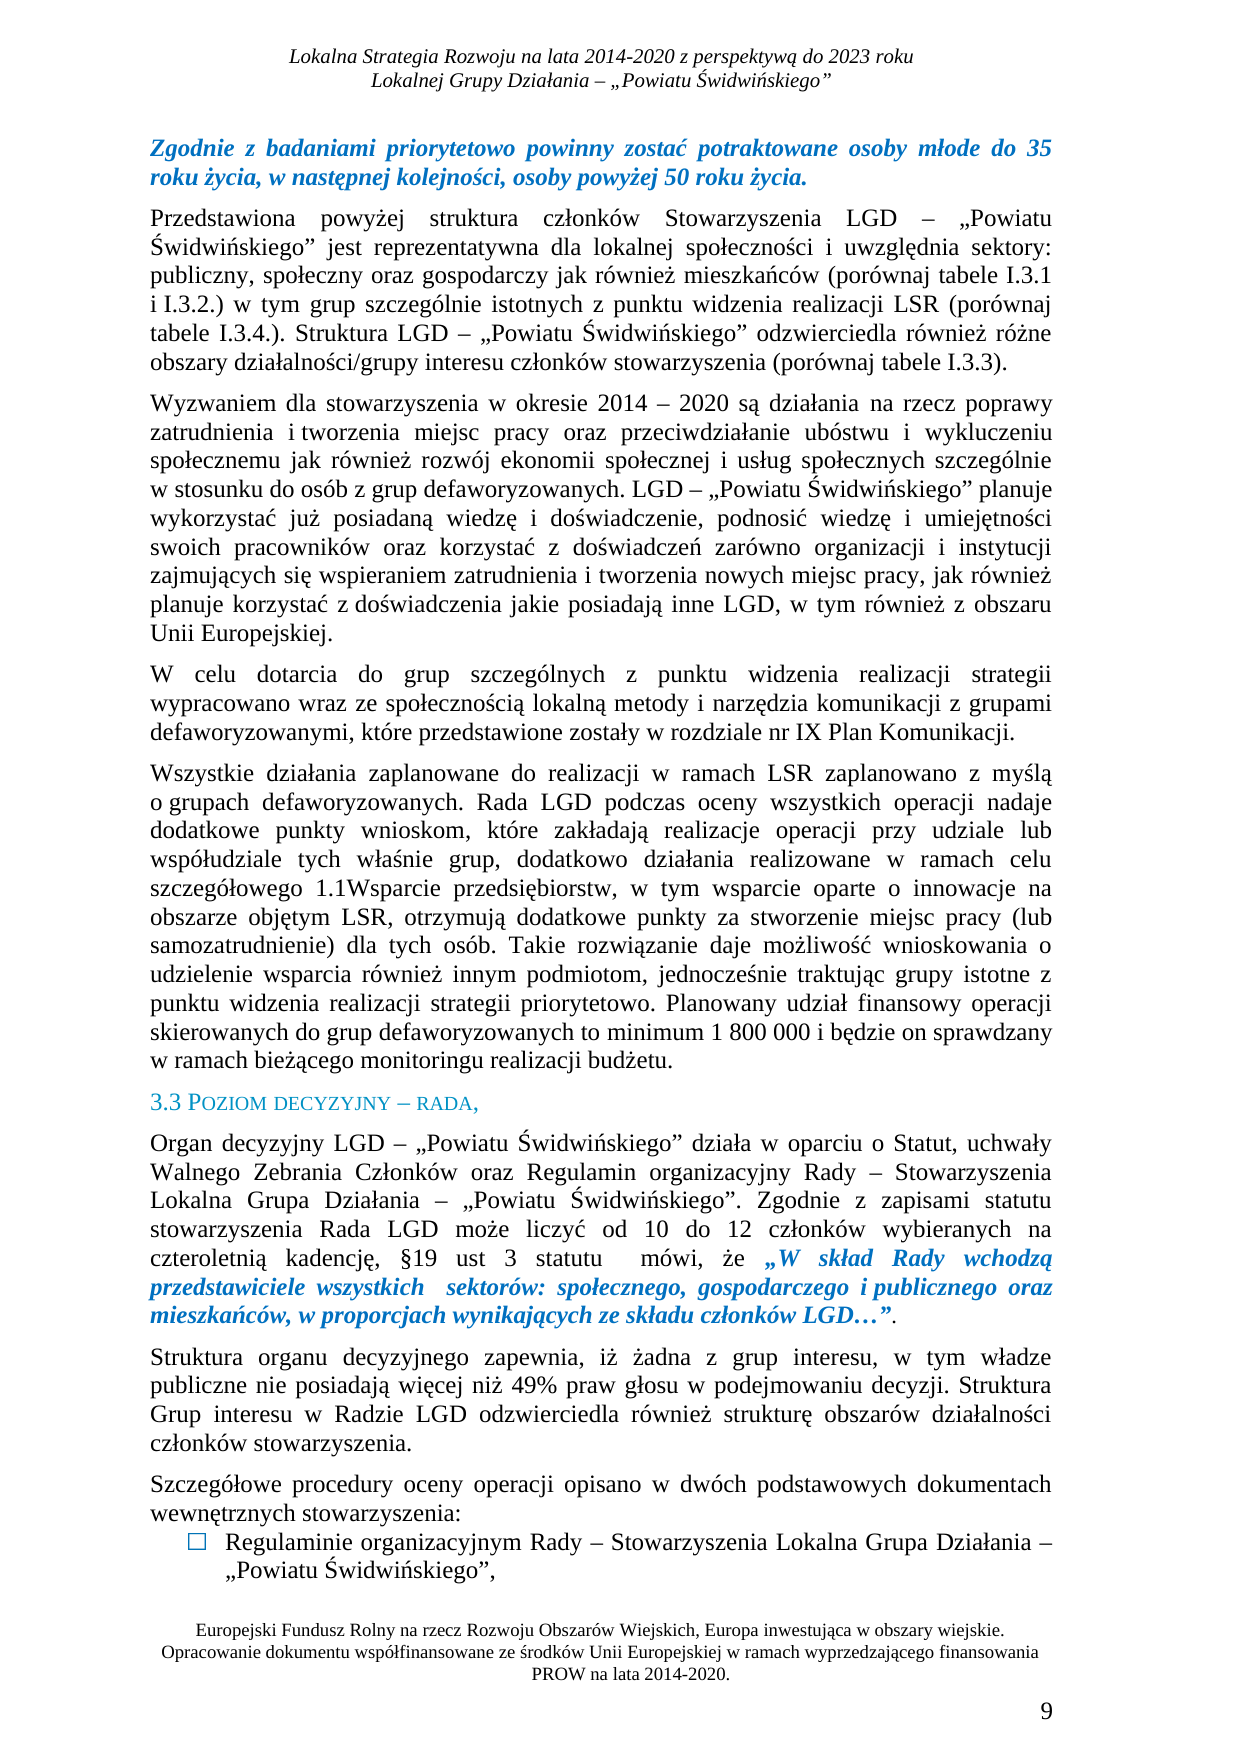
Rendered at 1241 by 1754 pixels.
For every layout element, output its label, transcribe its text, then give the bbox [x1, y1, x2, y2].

text Organ decyzyjny LGD – „Powiatu Świdwińskiego” działa w oparciu o Statut, uchwały Walnego Zebrania Członków oraz Regulamin organizacyjny Rady – Stowarzyszenia Lokalna Grupa Działania – „Powiatu Świdwińskiego”. Zgodnie z zapisami statutu stowarzyszenia Rada LGD może liczyć od 10 do 12 członków wybieranych na czteroletnią kadencję, §19 ust 3 statutu mówi, że „W skład Rady wchodzą przedstawiciele wszystkich sektorów: społecznego, gospodarczego i publicznego oraz mieszkańców, w proporcjach wynikających ze składu członków LGD…”. [150, 1128, 1053, 1329]
list Regulaminie organizacyjnym Rady – Stowarzyszenia Lokalna Grupa Działania – „Powiatu Świdwińskiego”, [187, 1527, 1053, 1584]
text W celu dotarcia do grup szczególnych z punktu widzenia realizacji strategii wypracowano wraz ze społecznością lokalną metody i narzędzia komunikacji z grupami defaworyzowanymi, które przedstawione zostały w rozdziale nr IX Plan Komunikacji. [150, 659, 1053, 745]
text Wyzwaniem dla stowarzyszenia w okresie 2014 – 2020 są działania na rzecz poprawy zatrudnienia i tworzenia miejsc pracy oraz przeciwdziałanie ubóstwu i wykluczeniu społecznemu jak również rozwój ekonomii społecznej i usług społecznych szczególnie w stosunku do osób z grup defaworyzowanych. LGD – „Powiatu Świdwińskiego” planuje wykorzystać już posiadaną wiedzę i doświadczenie, podnosić wiedzę i umiejętności swoich pracowników oraz korzystać z doświadczeń zarówno organizacji i instytucji zajmujących się wspieraniem zatrudnienia i tworzenia nowych miejsc pracy, jak również planuje korzystać z doświadczenia jakie posiadają inne LGD, w tym również z obszaru Unii Europejskiej. [150, 388, 1053, 647]
picture [460, 1099, 466, 1108]
subtitle 3.3 Poziom decyzyjny – rada, [150, 1087, 1053, 1115]
picture [188, 1533, 206, 1550]
text Przedstawiona powyżej struktura członków Stowarzyszenia LGD – „Powiatu Świdwińskiego” jest reprezentatywna dla lokalnej społeczności i uwzględnia sektory: publiczny, społeczny oraz gospodarczy jak również mieszkańców (porównaj tabele I.3.1 i I.3.2.) w tym grup szczególnie istotnych z punktu widzenia realizacji LSR (porównaj tabele I.3.4.). Struktura LGD – „Powiatu Świdwińskiego” odzwierciedla również różne obszary działalności/grupy interesu członków stowarzyszenia (porównaj tabele I.3.3). [150, 203, 1053, 375]
picture [363, 1099, 367, 1110]
text Zgodnie z badaniami priorytetowo powinny zostać potraktowane osoby młode do 35 roku życia, w następnej kolejności, osoby powyżej 50 roku życia. [150, 133, 1053, 190]
text Struktura organu decyzyjnego zapewnia, iż żadna z grup interesu, w tym władze publiczne nie posiadają więcej niż 49% praw głosu w podejmowaniu decyzji. Struktura Grup interesu w Radzie LGD odzwierciedla również strukturę obszarów działalności członków stowarzyszenia. [150, 1342, 1053, 1457]
picture [250, 1100, 254, 1110]
text Szczegółowe procedury oceny operacji opisano w dwóch podstawowych dokumentach wewnętrznych stowarzyszenia: [150, 1469, 1053, 1527]
text Wszystkie działania zaplanowane do realizacji w ramach LSR zaplanowano z myślą o grupach defaworyzowanych. Rada LGD podczas oceny wszystkich operacji nadaje dodatkowe punkty wnioskom, które zakładają realizacje operacji przy udziale lub współudziale tych właśnie grup, dodatkowo działania realizowane w ramach celu szczegółowego 1.1Wsparcie przedsiębiorstw, w tym wsparcie oparte o innowacje na obszarze objętym LSR, otrzymują dodatkowe punkty za stworzenie miejsc pracy (lub samozatrudnienie) dla tych osób. Takie rozwiązanie daje możliwość wnioskowania o udzielenie wsparcia również innym podmiotom, jednocześnie traktując grupy istotne z punktu widzenia realizacji strategii priorytetowo. Planowany udział finansowy operacji skierowanych do grup defaworyzowanych to minimum 1 800 000 i będzie on sprawdzany w ramach bieżącego monitoringu realizacji budżetu. [150, 758, 1053, 1074]
